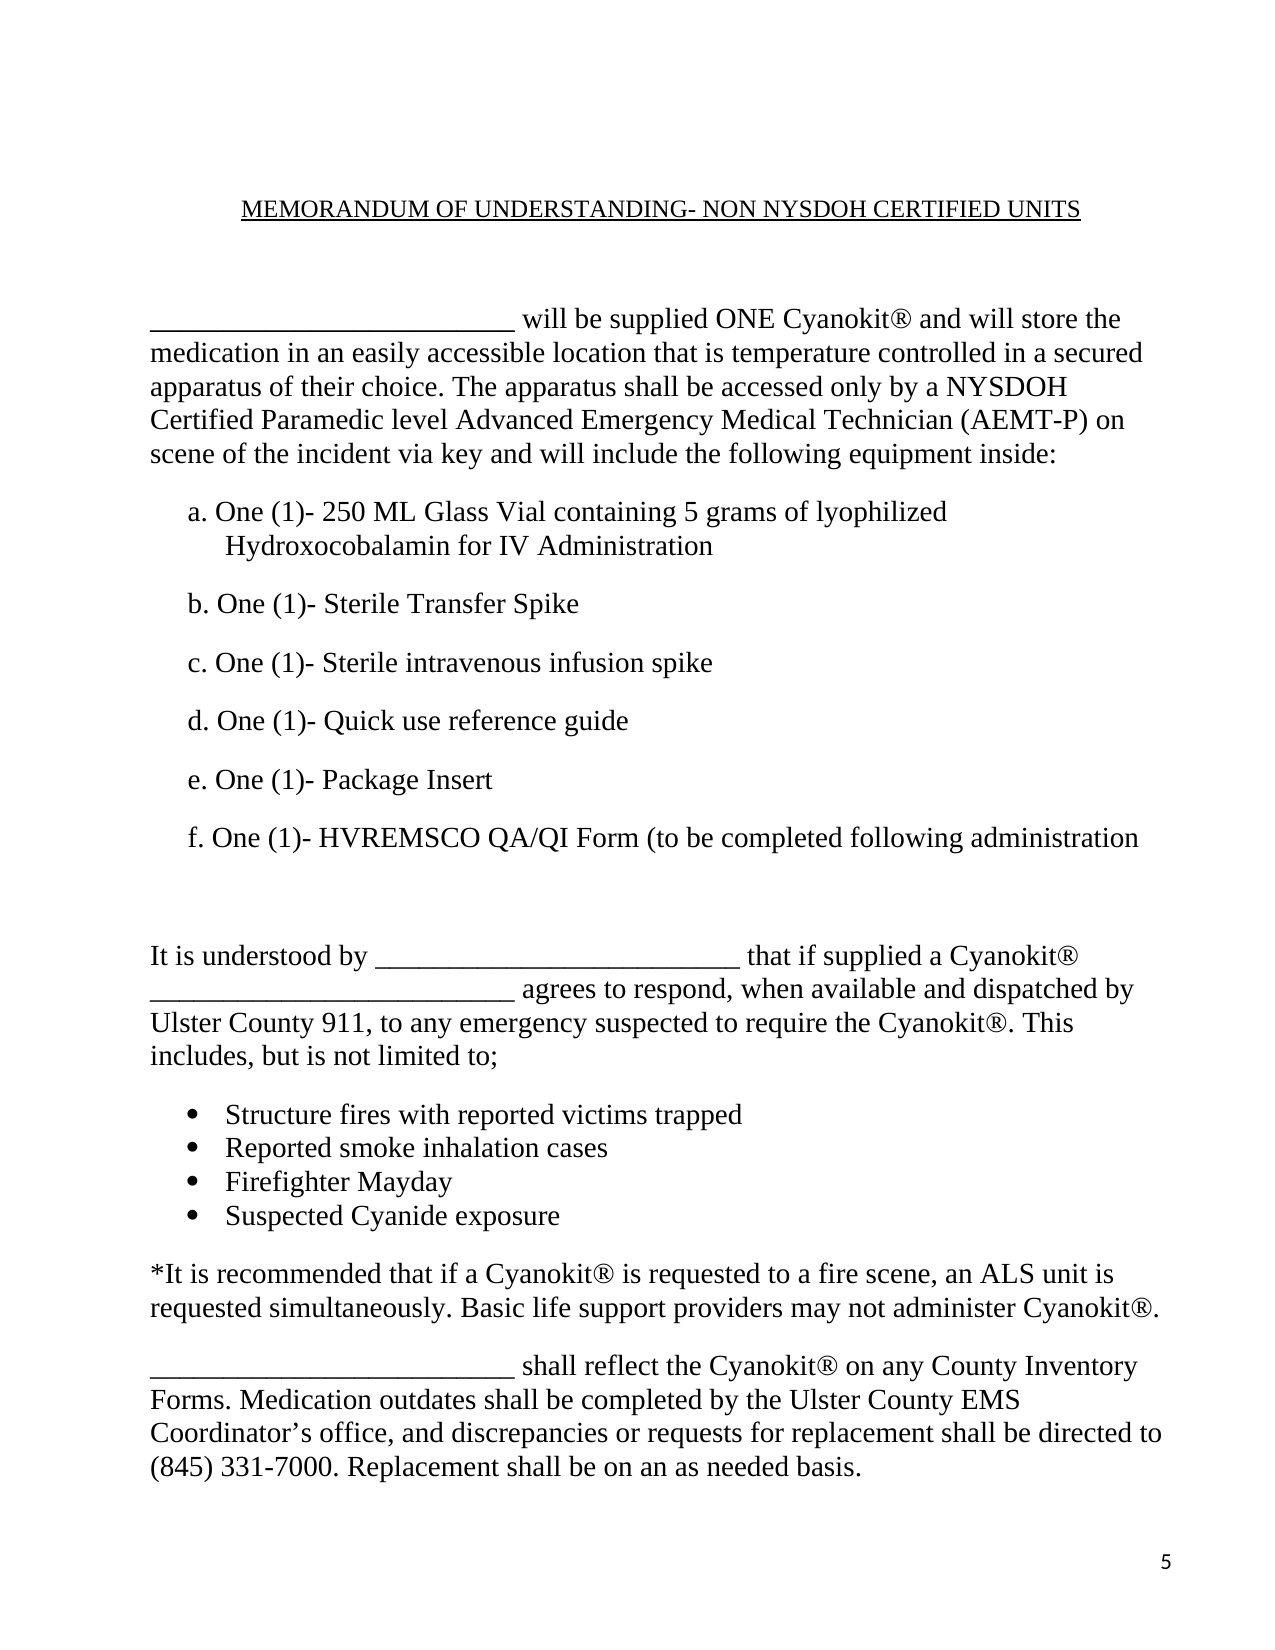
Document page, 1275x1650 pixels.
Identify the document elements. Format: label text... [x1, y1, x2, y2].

list a. One (1)- 250 ML Glass Vial containing 5 grams of lyophilized Hydroxocobalamin for IV Administration [187, 494, 1172, 561]
text MEMORANDUM OF UNDERSTANDING- NON NYSDOH CERTIFIED UNITS [112, 194, 1172, 223]
text _________________________ shall reflect the Cyanokit® on any County Inventory Forms. Medication outdates shall be completed by the Ulster County EMS Coordinator’s office, and discrepancies or requests for replacement shall be directed to (845) 331-7000. Replacement shall be on an as needed basis. [150, 1348, 1172, 1483]
text It is understood by _________________________ that if supplied a Cyanokit® _________________________ agrees to respond, when available and dispatched by Ulster County 911, to any emergency suspected to require the Cyanokit®. This includes, but is not limited to; [150, 938, 1172, 1072]
list b. One (1)- Sterile Transfer Spike [187, 586, 1172, 620]
list e. One (1)- Package Insert [187, 762, 1172, 796]
list Structure fires with reported victims trapped [187, 1097, 1172, 1131]
list Suspected Cyanide exposure [187, 1198, 1172, 1231]
list d. One (1)- Quick use reference guide [187, 703, 1172, 737]
text _________________________ will be supplied ONE Cyanokit® and will store the medication in an easily accessible location that is temperature controlled in a secured apparatus of their choice. The apparatus shall be accessed only by a NYSDOH Certified Paramedic level Advanced Emergency Medical Technician (AEMT-P) on scene of the incident via key and will include the following equipment inside: [150, 302, 1172, 469]
list Reported smoke inhalation cases [187, 1131, 1172, 1164]
list c. One (1)- Sterile intravenous infusion spike [187, 645, 1172, 678]
list Firefighter Mayday [187, 1164, 1172, 1198]
text *It is recommended that if a Cyanokit® is requested to a fire scene, an ALS unit is requested simultaneously. Basic life support providers may not administer Cyanokit®. [150, 1256, 1172, 1323]
list f. One (1)- HVREMSCO QA/QI Form (to be completed following administration [187, 821, 1172, 854]
